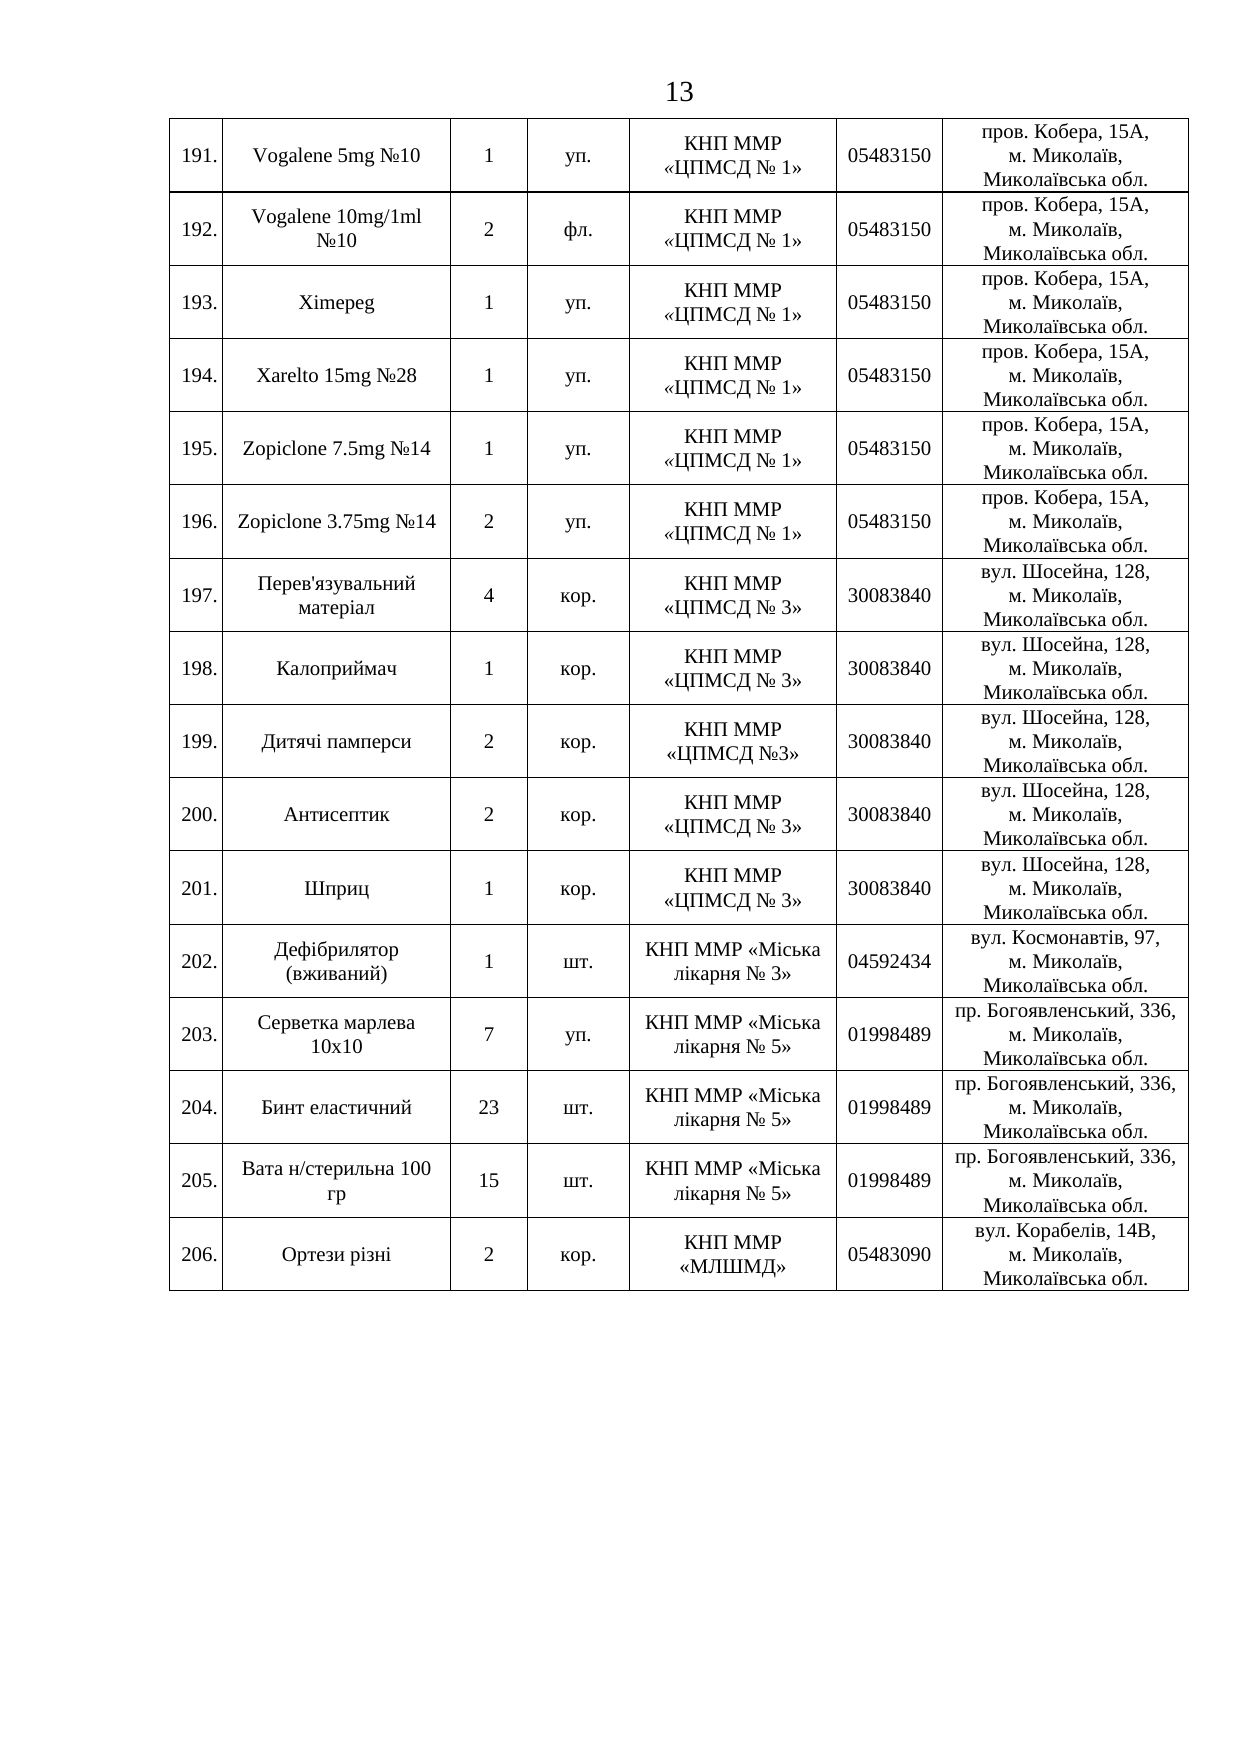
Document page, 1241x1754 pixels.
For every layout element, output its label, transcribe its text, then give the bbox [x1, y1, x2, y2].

table_cell Перев'язувальний матеріал [223, 559, 450, 631]
table_cell 05483090 [837, 1218, 942, 1290]
table_cell [170, 778, 222, 850]
table_cell Дефібрилятор (вживаний) [223, 925, 450, 997]
table_cell 05483150 [837, 193, 942, 264]
table_cell [170, 1144, 222, 1217]
table_cell 04592434 [837, 925, 942, 997]
table_cell КНП ММР «ЦПМСД № 1» [630, 339, 836, 411]
table_cell пр. Богоявленський, 336, м. Миколаїв, Миколаївська обл. [943, 998, 1188, 1070]
table_cell пров. Кобера, 15А, м. Миколаїв, Миколаївська обл. [943, 485, 1188, 557]
table_cell Vogalene 10mg/1ml №10 [223, 193, 450, 264]
table_cell Вата н/стерильна 100 гр [223, 1144, 450, 1217]
table_cell 30083840 [837, 632, 942, 704]
table_cell 1 [451, 925, 527, 997]
table_cell уп. [528, 339, 629, 411]
table_cell [170, 998, 222, 1070]
table_cell 1 [451, 851, 527, 924]
table_cell 7 [451, 998, 527, 1070]
table_cell Шприц [223, 851, 450, 924]
table_cell 30083840 [837, 778, 942, 850]
table_cell 05483150 [837, 485, 942, 557]
table_cell Ximepeg [223, 266, 450, 338]
table_cell Zopiclone 3.75mg №14 [223, 485, 450, 557]
table_cell кор. [528, 1218, 629, 1290]
table_cell [170, 925, 222, 997]
table_cell 01998489 [837, 1071, 942, 1143]
table_cell КНП ММР «Міська лікарня № 5» [630, 1071, 836, 1143]
table_cell [170, 705, 222, 777]
table_cell 15 [451, 1144, 527, 1217]
table_cell вул. Корабелів, 14В, м. Миколаїв, Миколаївська обл. [943, 1218, 1188, 1290]
table_cell шт. [528, 925, 629, 997]
table_cell уп. [528, 266, 629, 338]
table_cell вул. Шосейна, 128, м. Миколаїв, Миколаївська обл. [943, 559, 1188, 631]
table_cell [170, 339, 222, 411]
table_cell [170, 559, 222, 631]
table_cell 2 [451, 193, 527, 264]
table_cell вул. Шосейна, 128, м. Миколаїв, Миколаївська обл. [943, 851, 1188, 924]
table_cell пр. Богоявленський, 336, м. Миколаїв, Миколаївська обл. [943, 1144, 1188, 1217]
table_cell КНП ММР «ЦПМСД № 1» [630, 193, 836, 264]
table_cell фл. [528, 193, 629, 264]
table_cell КНП ММР «ЦПМСД № 3» [630, 559, 836, 631]
table_cell вул. Шосейна, 128, м. Миколаїв, Миколаївська обл. [943, 705, 1188, 777]
table_cell 05483150 [837, 339, 942, 411]
table_cell 30083840 [837, 559, 942, 631]
table_cell уп. [528, 119, 629, 191]
table_cell 01998489 [837, 1144, 942, 1217]
table_cell 2 [451, 705, 527, 777]
table_cell КНП ММР «ЦПМСД №3» [630, 705, 836, 777]
table_cell Бинт еластичний [223, 1071, 450, 1143]
table_cell КНП ММР «ЦПМСД № 3» [630, 778, 836, 850]
table_cell [170, 485, 222, 557]
table_cell пров. Кобера, 15А, м. Миколаїв, Миколаївська обл. [943, 412, 1188, 484]
table_cell КНП ММР «Міська лікарня № 3» [630, 925, 836, 997]
table_cell пров. Кобера, 15А, м. Миколаїв, Миколаївська обл. [943, 339, 1188, 411]
table_cell [170, 632, 222, 704]
table_cell [170, 1218, 222, 1290]
table_cell уп. [528, 998, 629, 1070]
table_cell [170, 193, 222, 264]
table_cell кор. [528, 705, 629, 777]
table_cell КНП ММР «ЦПМСД № 3» [630, 632, 836, 704]
table_cell 30083840 [837, 851, 942, 924]
table_cell Калоприймач [223, 632, 450, 704]
table_cell КНП ММР «Міська лікарня № 5» [630, 998, 836, 1070]
table_cell 1 [451, 339, 527, 411]
table_cell 2 [451, 778, 527, 850]
table_cell вул. Шосейна, 128, м. Миколаїв, Миколаївська обл. [943, 632, 1188, 704]
table_cell 1 [451, 632, 527, 704]
table_cell Zopiclone 7.5mg №14 [223, 412, 450, 484]
table_cell 1 [451, 266, 527, 338]
table_cell [170, 851, 222, 924]
table_cell Серветка марлева 10х10 [223, 998, 450, 1070]
table_cell КНП ММР «ЦПМСД № 1» [630, 485, 836, 557]
table_cell 01998489 [837, 998, 942, 1070]
table_cell Антисептик [223, 778, 450, 850]
table_cell кор. [528, 632, 629, 704]
table_cell 23 [451, 1071, 527, 1143]
table_cell кор. [528, 559, 629, 631]
table_cell КНП ММР «ЦПМСД № 1» [630, 266, 836, 338]
table_cell шт. [528, 1071, 629, 1143]
table_cell 05483150 [837, 119, 942, 191]
table_cell 1 [451, 119, 527, 191]
table_cell уп. [528, 412, 629, 484]
table_cell кор. [528, 851, 629, 924]
table_cell 05483150 [837, 266, 942, 338]
table_cell Дитячі памперси [223, 705, 450, 777]
table_cell Xarelto 15mg №28 [223, 339, 450, 411]
table_cell шт. [528, 1144, 629, 1217]
table_cell 30083840 [837, 705, 942, 777]
table_cell пров. Кобера, 15А, м. Миколаїв, Миколаївська обл. [943, 266, 1188, 338]
table_cell 2 [451, 485, 527, 557]
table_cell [943, 119, 1188, 191]
table_cell [170, 266, 222, 338]
table_cell 2 [451, 1218, 527, 1290]
table_cell [170, 1071, 222, 1143]
table_cell КНП ММР «ЦПМСД № 1» [630, 412, 836, 484]
table_cell вул. Шосейна, 128, м. Миколаїв, Миколаївська обл. [943, 778, 1188, 850]
table_cell КНП ММР «Міська лікарня № 5» [630, 1144, 836, 1217]
table_cell уп. [528, 485, 629, 557]
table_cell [943, 193, 1188, 264]
table_cell [170, 119, 222, 191]
table_cell 1 [451, 412, 527, 484]
table_cell вул. Космонавтів, 97, м. Миколаїв, Миколаївська обл. [943, 925, 1188, 997]
table_cell пр. Богоявленський, 336, м. Миколаїв, Миколаївська обл. [943, 1071, 1188, 1143]
table_cell КНП ММР «ЦПМСД № 1» [630, 119, 836, 191]
table_cell Vogalene 5mg №10 [223, 119, 450, 191]
table_cell кор. [528, 778, 629, 850]
table_cell [170, 412, 222, 484]
table_cell 05483150 [837, 412, 942, 484]
table_cell Ортези різні [223, 1218, 450, 1290]
table_cell КНП ММР «МЛШМД» [630, 1218, 836, 1290]
table_cell 4 [451, 559, 527, 631]
table_cell КНП ММР «ЦПМСД № 3» [630, 851, 836, 924]
